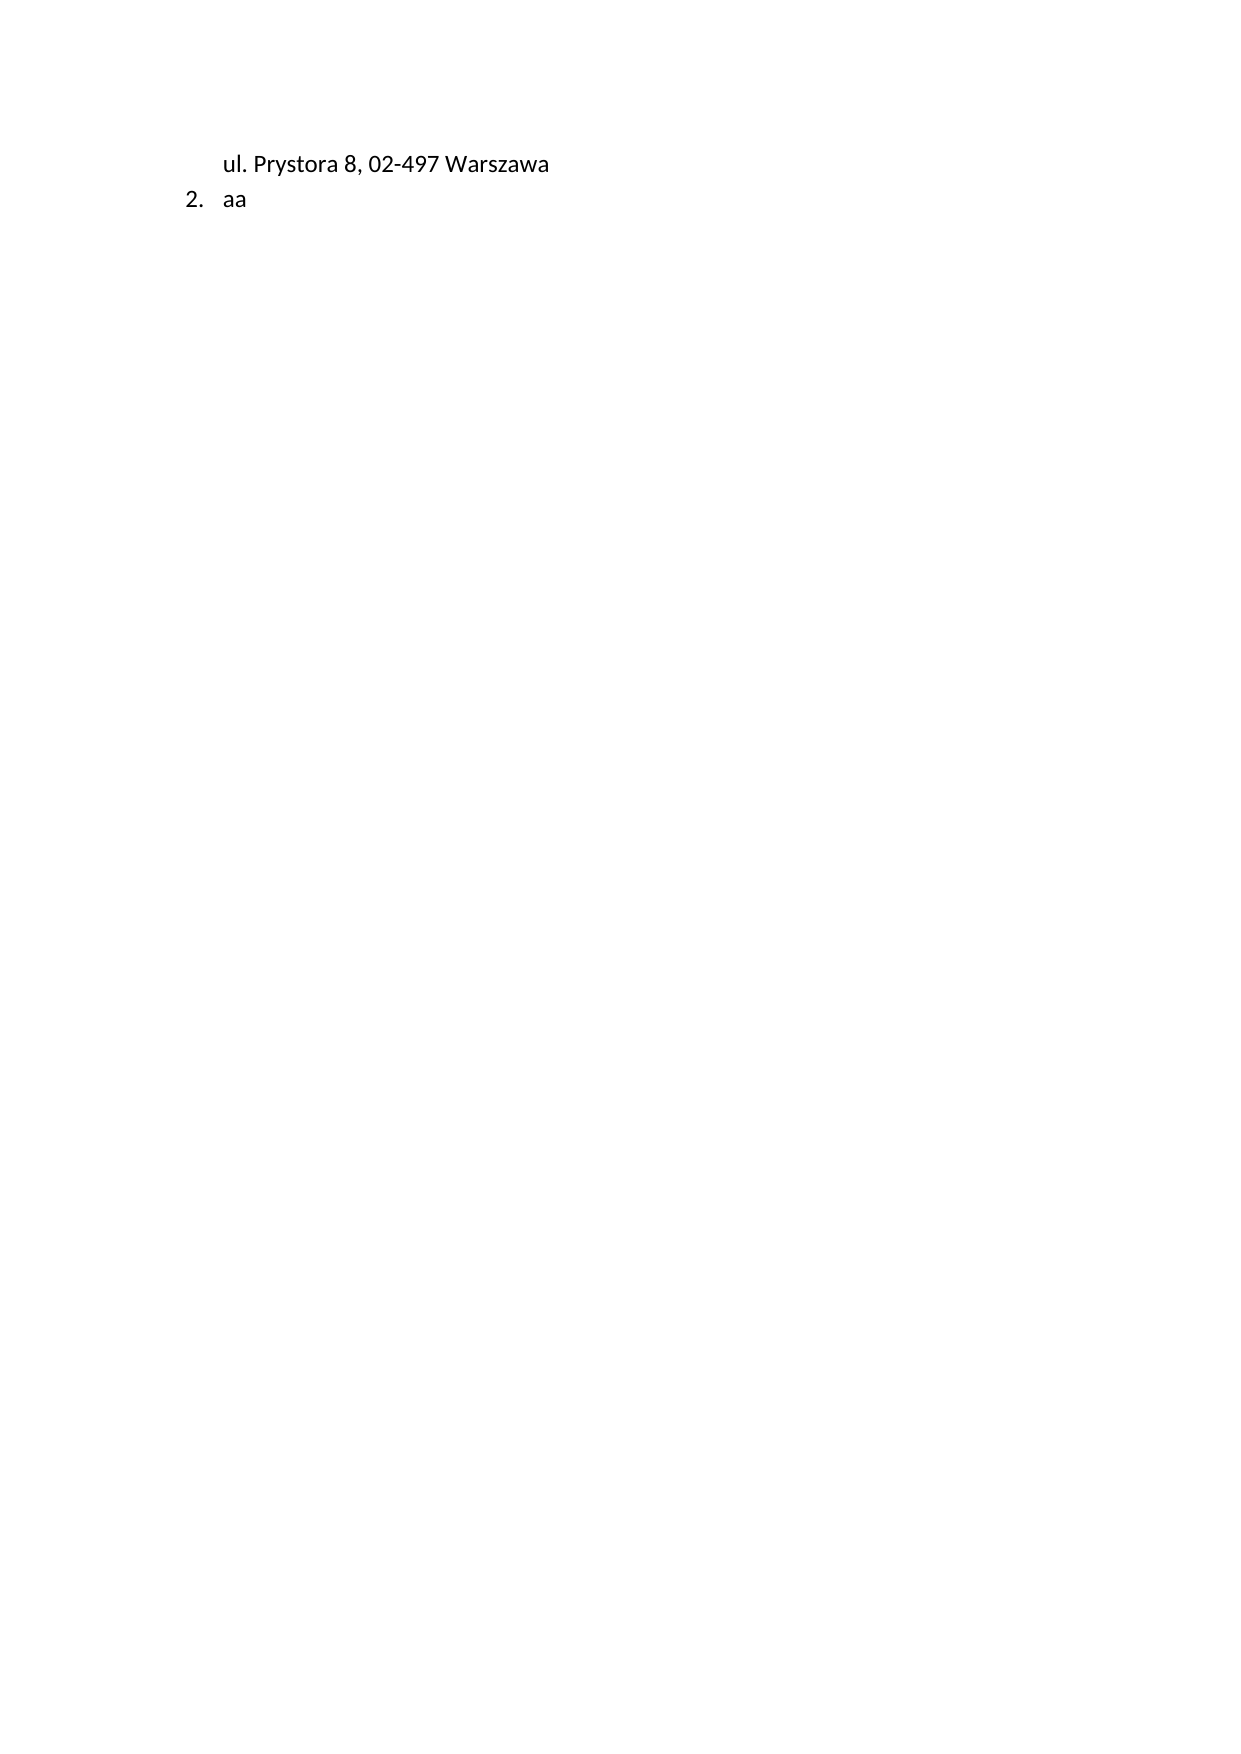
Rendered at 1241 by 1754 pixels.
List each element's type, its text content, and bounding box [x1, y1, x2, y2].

list aa [185, 183, 1092, 213]
list ul. Prystora 8, 02-497 Warszawa [223, 148, 1092, 178]
